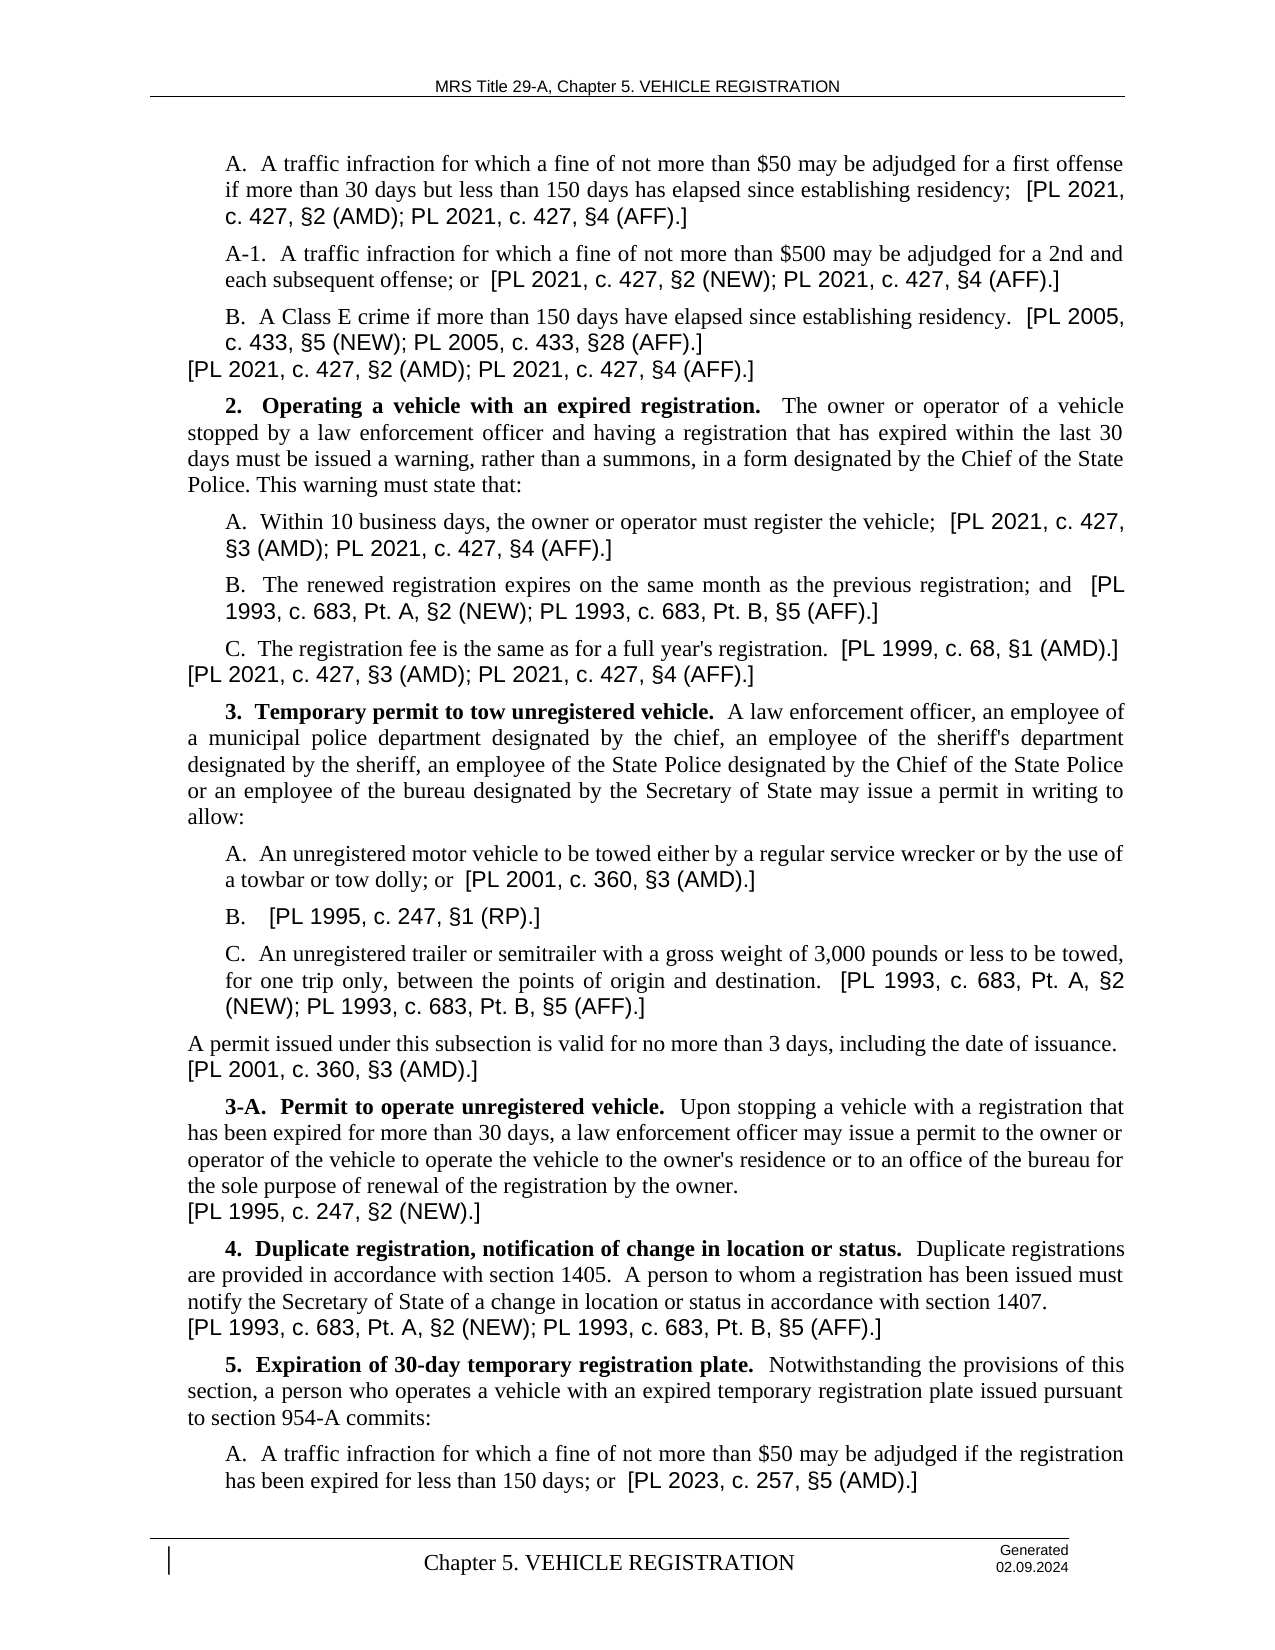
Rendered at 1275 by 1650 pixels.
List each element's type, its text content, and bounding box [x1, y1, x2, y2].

text 5. Expiration of 30-day temporary registration plate. Notwithstanding the provisions of this section, a person who operates a vehicle with an expired temporary registration plate issued pursuant to section 954‑A commits: [187, 1351, 1125, 1430]
text 3. Temporary permit to tow unregistered vehicle. A law enforcement officer, an employee of a municipal police department designated by the chief, an employee of the sheriff's department designated by the sheriff, an employee of the State Police designated by the Chief of the State Police or an employee of the bureau designated by the Secretary of State may issue a permit in writing to allow: [187, 698, 1125, 830]
text B. [PL 1995, c. 247, §1 (RP).] [225, 903, 1125, 930]
text C. The registration fee is the same as for a full year's registration. [PL 1999, c. 68, §1 (AMD).] [225, 635, 1125, 661]
text A permit issued under this subsection is valid for no more than 3 days, including the date of issuance. [187, 1030, 1125, 1056]
text [PL 2021, c. 427, §2 (AMD); PL 2021, c. 427, §4 (AFF).] [187, 356, 1125, 382]
text A. An unregistered motor vehicle to be towed either by a regular service wrecker or by the use of a towbar or tow dolly; or [PL 2001, c. 360, §3 (AMD).] [225, 840, 1125, 893]
text 4. Duplicate registration, notification of change in location or status. Duplicate registrations are provided in accordance with section 1405. A person to whom a registration has been issued must notify the Secretary of State of a change in location or status in accordance with section 1407. [187, 1235, 1125, 1314]
text 3-A. Permit to operate unregistered vehicle. Upon stopping a vehicle with a registration that has been expired for more than 30 days, a law enforcement officer may issue a permit to the owner or operator of the vehicle to operate the vehicle to the owner's residence or to an office of the bureau for the sole purpose of renewal of the registration by the owner. [187, 1093, 1125, 1198]
text [PL 2001, c. 360, §3 (AMD).] [187, 1056, 1125, 1082]
text B. A Class E crime if more than 150 days have elapsed since establishing residency. [PL 2005, c. 433, §5 (NEW); PL 2005, c. 433, §28 (AFF).] [225, 303, 1125, 356]
text [PL 1995, c. 247, §2 (NEW).] [187, 1198, 1125, 1225]
text C. An unregistered trailer or semitrailer with a gross weight of 3,000 pounds or less to be towed, for one trip only, between the points of origin and destination. [PL 1993, c. 683, Pt. A, §2 (NEW); PL 1993, c. 683, Pt. B, §5 (AFF).] [225, 940, 1125, 1019]
text 2. Operating a vehicle with an expired registration. The owner or operator of a vehicle stopped by a law enforcement officer and having a registration that has expired within the last 30 days must be issued a warning, rather than a summons, in a form designated by the Chief of the State Police. This warning must state that: [187, 392, 1125, 498]
text B. The renewed registration expires on the same month as the previous registration; and [PL 1993, c. 683, Pt. A, §2 (NEW); PL 1993, c. 683, Pt. B, §5 (AFF).] [225, 571, 1125, 624]
text A. A traffic infraction for which a fine of not more than $50 may be adjudged if the registration has been expired for less than 150 days; or [PL 2023, c. 257, §5 (AMD).] [225, 1440, 1125, 1493]
text A. Within 10 business days, the owner or operator must register the vehicle; [PL 2021, c. 427, §3 (AMD); PL 2021, c. 427, §4 (AFF).] [225, 508, 1125, 561]
text A. A traffic infraction for which a fine of not more than $50 may be adjudged for a first offense if more than 30 days but less than 150 days has elapsed since establishing residency; [PL 2021, c. 427, §2 (AMD); PL 2021, c. 427, §4 (AFF).] [225, 150, 1125, 229]
text [PL 1993, c. 683, Pt. A, §2 (NEW); PL 1993, c. 683, Pt. B, §5 (AFF).] [187, 1314, 1125, 1341]
text [PL 2021, c. 427, §3 (AMD); PL 2021, c. 427, §4 (AFF).] [187, 661, 1125, 687]
text A-1. A traffic infraction for which a fine of not more than $500 may be adjudged for a 2nd and each subsequent offense; or [PL 2021, c. 427, §2 (NEW); PL 2021, c. 427, §4 (AFF).] [225, 239, 1125, 292]
